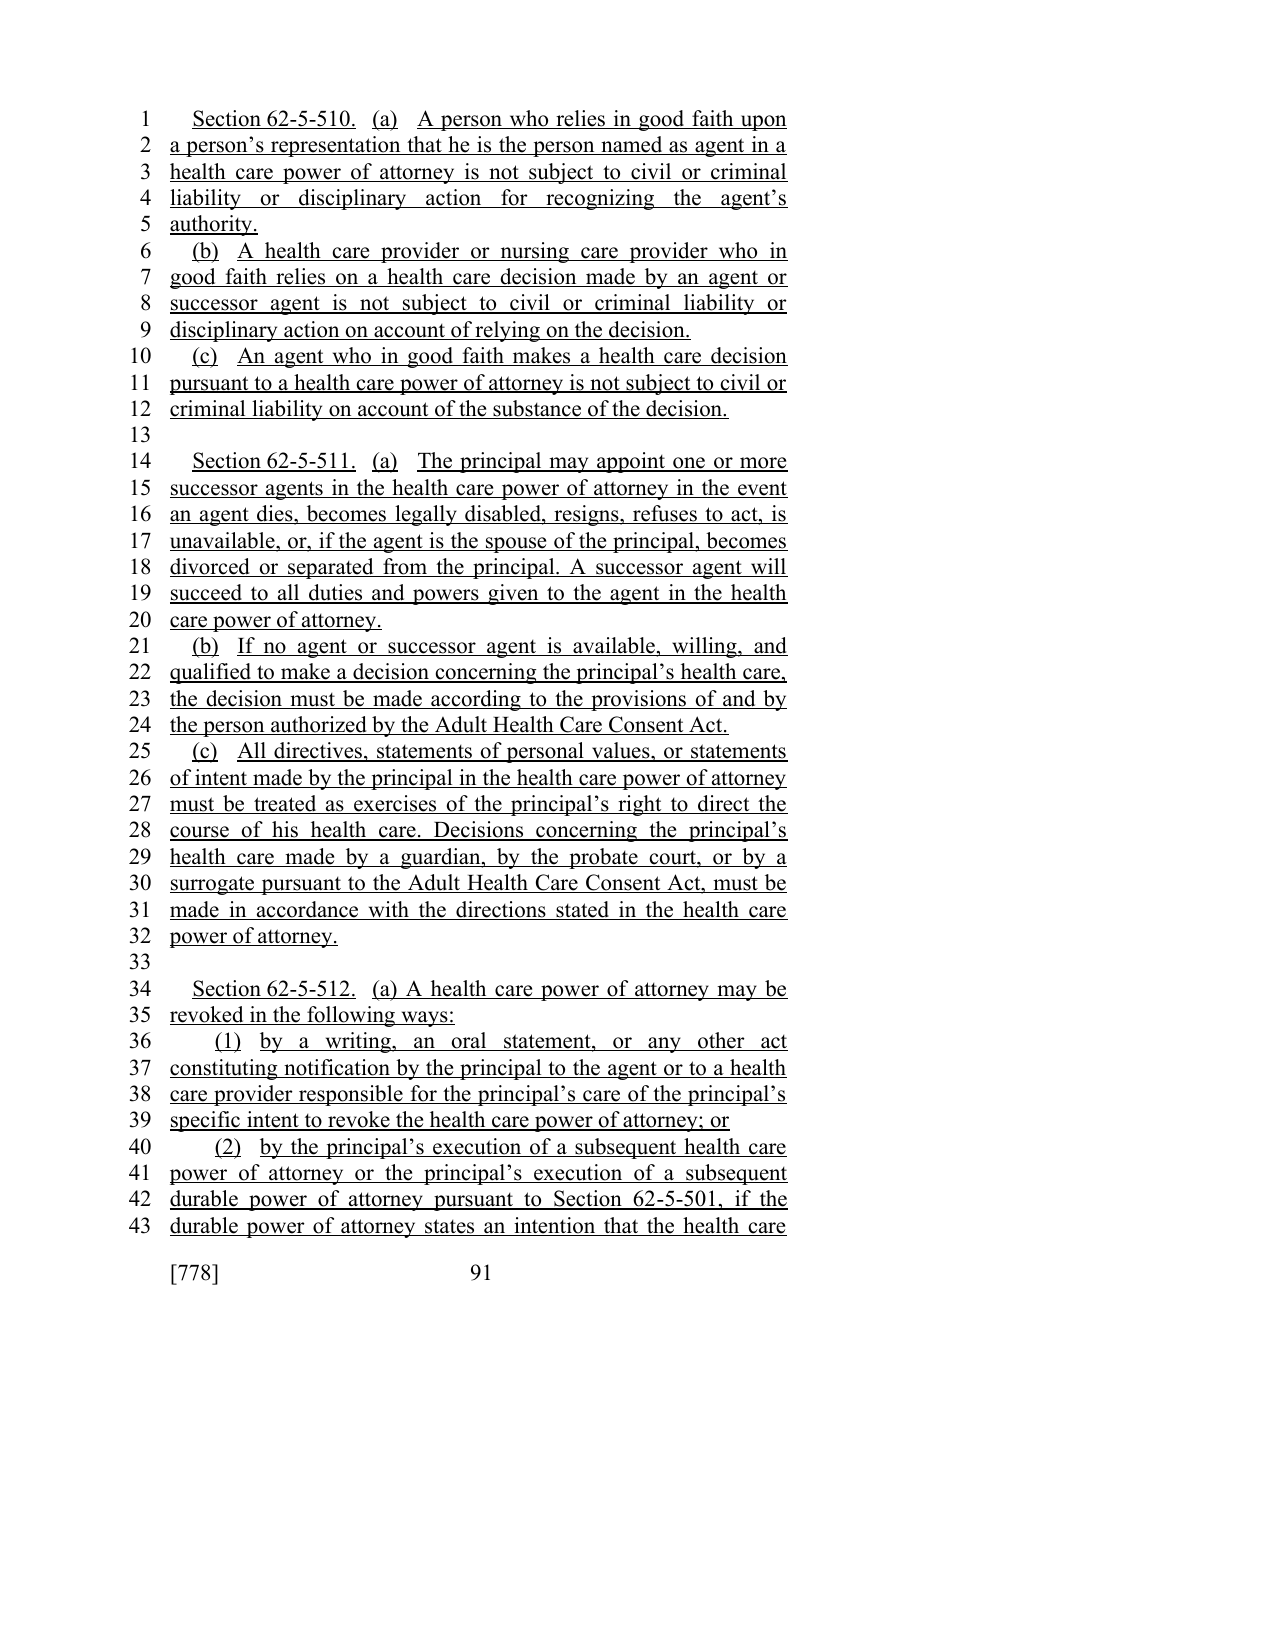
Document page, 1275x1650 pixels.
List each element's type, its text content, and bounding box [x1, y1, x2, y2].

text (b) A health care provider or nursing care provider who in good faith relies on a health care decision made by an agent or successor agent is not subject to civil or criminal liability or disciplinary action on account of relying on the decision. [169, 287, 787, 312]
text (b) If no agent or successor agent is available, willing, and qualified to make a decision concerning the principal’s health care, the decision must be made according to the provisions of and by the person authorized by the Adult Health Care Consent Act. [169, 709, 787, 737]
text (b) If no agent or successor agent is available, willing, and qualified to make a decision concerning the principal’s health care, the decision must be made according to the provisions of and by the person authorized by the Adult Health Care Consent Act. [169, 632, 787, 681]
text Section 62-5-510. (a) A person who relies in good faith upon a person’s representation that he is the person named as agent in a health care power of attorney is not subject to civil or criminal liability or disciplinary action for recognizing the agent’s authority. [169, 208, 787, 237]
text Section 62-5-510. (a) A person who relies in good faith upon a person’s representation that he is the person named as agent in a health care power of attorney is not subject to civil or criminal liability or disciplinary action for recognizing the agent’s authority. [169, 155, 787, 181]
text (c) An agent who in good faith makes a health care decision pursuant to a health care power of attorney is not subject to civil or criminal liability on account of the substance of the decision. [169, 342, 787, 391]
text (b) A health care provider or nursing care provider who in good faith relies on a health care decision made by an agent or successor agent is not subject to civil or criminal liability or disciplinary action on account of relying on the decision. [169, 313, 787, 342]
text (b) If no agent or successor agent is available, willing, and qualified to make a decision concerning the principal’s health care, the decision must be made according to the provisions of and by the person authorized by the Adult Health Care Consent Act. [169, 682, 787, 708]
text Section 62-5-510. (a) A person who relies in good faith upon a person’s representation that he is the person named as agent in a health care power of attorney is not subject to civil or criminal liability or disciplinary action for recognizing the agent’s authority. [169, 105, 787, 154]
text Section 62-5-512. (a) A health care power of attorney may be revoked in the following ways: [169, 975, 787, 1027]
text Section 62-5-511. (a) The principal may appoint one or more successor agents in the health care power of attorney in the event an agent dies, becomes legally disabled, resigns, refuses to act, is unavailable, or, if the agent is the spouse of the principal, becomes divorced or separated from the principal. A successor agent will succeed to all duties and powers given to the agent in the health care power of attorney. [169, 448, 787, 497]
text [169, 1209, 787, 1235]
text (c) All directives, statements of personal values, or statements of intent made by the principal in the health care power of attorney must be treated as exercises of the principal’s right to direct the course of his health care. Decisions concerning the principal’s health care made by a guardian, by the probate court, or by a surrogate pursuant to the Adult Health Care Consent Act, must be made in accordance with the directions stated in the health care power of attorney. [169, 737, 787, 787]
text (b) A health care provider or nursing care provider who in good faith relies on a health care decision made by an agent or successor agent is not subject to civil or criminal liability or disciplinary action on account of relying on the decision. [169, 237, 787, 286]
text (1) by a writing, an oral statement, or any other act constituting notification by the principal to the agent or to a health care provider responsible for the principal’s care of the principal’s specific intent to revoke the health care power of attorney; or [169, 1027, 787, 1077]
text (c) An agent who in good faith makes a health care decision pursuant to a health care power of attorney is not subject to civil or criminal liability on account of the substance of the decision. [169, 393, 787, 421]
text (1) by a writing, an oral statement, or any other act constituting notification by the principal to the agent or to a health care provider responsible for the principal’s care of the principal’s specific intent to revoke the health care power of attorney; or [169, 1104, 787, 1133]
